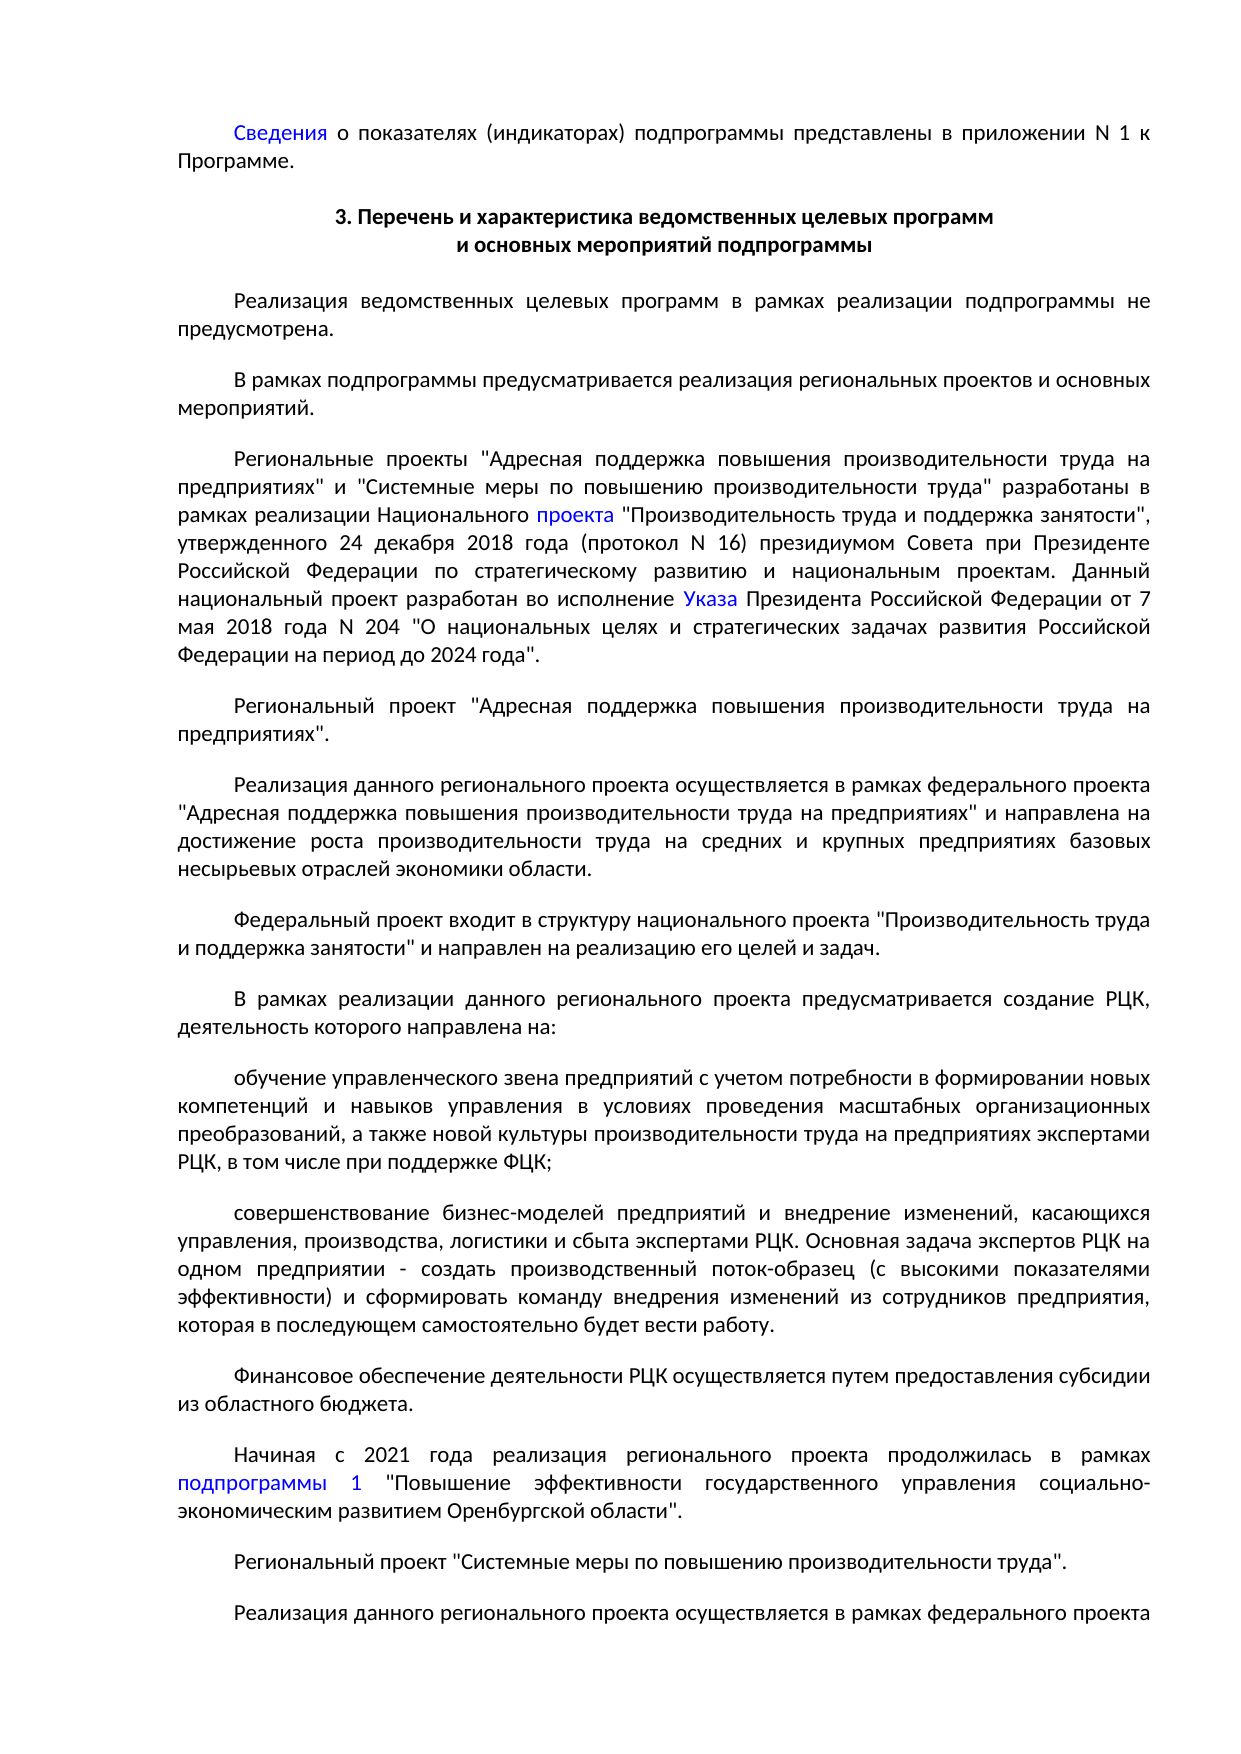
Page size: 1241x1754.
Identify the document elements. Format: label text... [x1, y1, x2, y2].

text Региональный проект "Системные меры по повышению производительности труда". [177, 1547, 1152, 1575]
text Федеральный проект входит в структуру национального проекта "Производительность труда и поддержка занятости" и направлен на реализацию его целей и задач. [177, 905, 1152, 961]
text Региональный проект "Адресная поддержка повышения производительности труда на предприятиях". [177, 691, 1152, 747]
text Начиная с 2021 года реализация регионального проекта продолжилась в рамках подпрограммы 1 "Повышение эффективности государственного управления социально-экономическим развитием Оренбургской области". [177, 1440, 1152, 1524]
text В рамках реализации данного регионального проекта предусматривается создание РЦК, деятельность которого направлена на: [177, 984, 1152, 1040]
text Региональные проекты "Адресная поддержка повышения производительности труда на предприятиях" и "Системные меры по повышению производительности труда" разработаны в рамках реализации Национального проекта "Производительность труда и поддержка занятости", утвержденного 24 декабря 2018 года (протокол N 16) президиумом Совета при Президенте Российской Федерации по стратегическому развитию и национальным проектам. Данный национальный проект разработан во исполнение Указа Президента Российской Федерации от 7 мая 2018 года N 204 "О национальных целях и стратегических задачах развития Российской Федерации на период до 2024 года". [177, 444, 1152, 668]
text Реализация ведомственных целевых программ в рамках реализации подпрограммы не предусмотрена. [177, 286, 1152, 342]
text Реализация данного регионального проекта осуществляется в рамках федерального проекта "Адресная поддержка повышения производительности труда на предприятиях" и направлена на достижение роста производительности труда на средних и крупных предприятиях базовых несырьевых отраслей экономики области. [177, 770, 1152, 882]
title и основных мероприятий подпрограммы [177, 230, 1152, 258]
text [177, 1598, 1152, 1626]
text В рамках подпрограммы предусматривается реализация региональных проектов и основных мероприятий. [177, 365, 1152, 421]
text Финансовое обеспечение деятельности РЦК осуществляется путем предоставления субсидии из областного бюджета. [177, 1361, 1152, 1417]
text обучение управленческого звена предприятий с учетом потребности в формировании новых компетенций и навыков управления в условиях проведения масштабных организационных преобразований, а также новой культуры производительности труда на предприятиях экспертами РЦК, в том числе при поддержке ФЦК; [177, 1063, 1152, 1175]
title 3. Перечень и характеристика ведомственных целевых программ [177, 202, 1152, 230]
text Сведения о показателях (индикаторах) подпрограммы представлены в приложении N 1 к Программе. [177, 118, 1152, 174]
text совершенствование бизнес-моделей предприятий и внедрение изменений, касающихся управления, производства, логистики и сбыта экспертами РЦК. Основная задача экспертов РЦК на одном предприятии - создать производственный поток-образец (с высокими показателями эффективности) и сформировать команду внедрения изменений из сотрудников предприятия, которая в последующем самостоятельно будет вести работу. [177, 1198, 1152, 1338]
